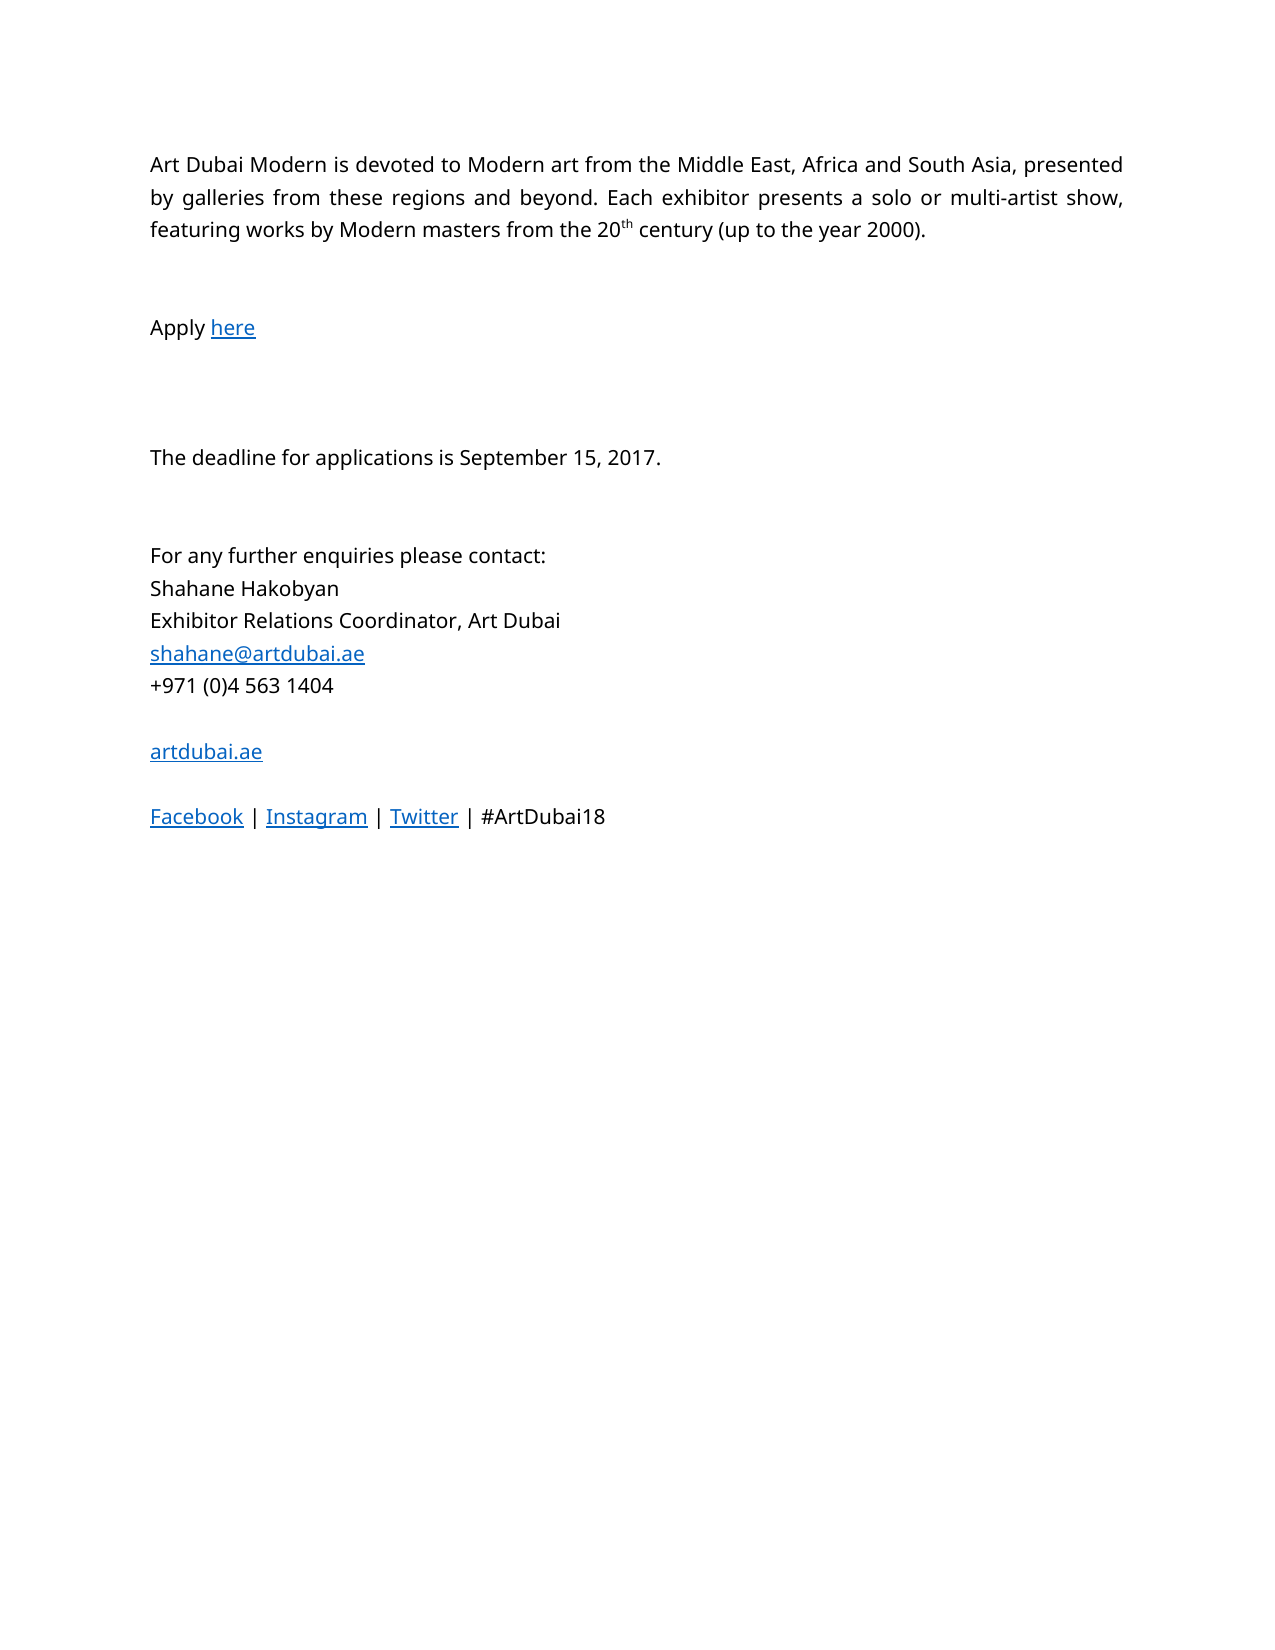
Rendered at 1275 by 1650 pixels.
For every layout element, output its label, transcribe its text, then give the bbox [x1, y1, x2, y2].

text +971 (0)4 563 1404 [150, 672, 1125, 700]
text Art Dubai Modern is devoted to Modern art from the Middle East, Africa and South Asia, presented by galleries from these regions and beyond. Each exhibitor presents a solo or multi-artist show, featuring works by Modern masters from the 20th century (up to the year 2000). [150, 150, 1125, 244]
text Exhibitor Relations Coordinator, Art Dubai [150, 606, 1125, 635]
text artdubai.ae [150, 737, 1125, 765]
text For any further enquiries please contact: [150, 541, 1125, 570]
text The deadline for applications is September 15, 2017. [150, 443, 1125, 472]
text shahane@artdubai.ae [150, 639, 1125, 667]
text Facebook | Instagram | Twitter | #ArtDubai18 [150, 802, 1125, 831]
text Shahane Hakobyan [150, 574, 1125, 602]
text Apply here [150, 313, 1125, 341]
